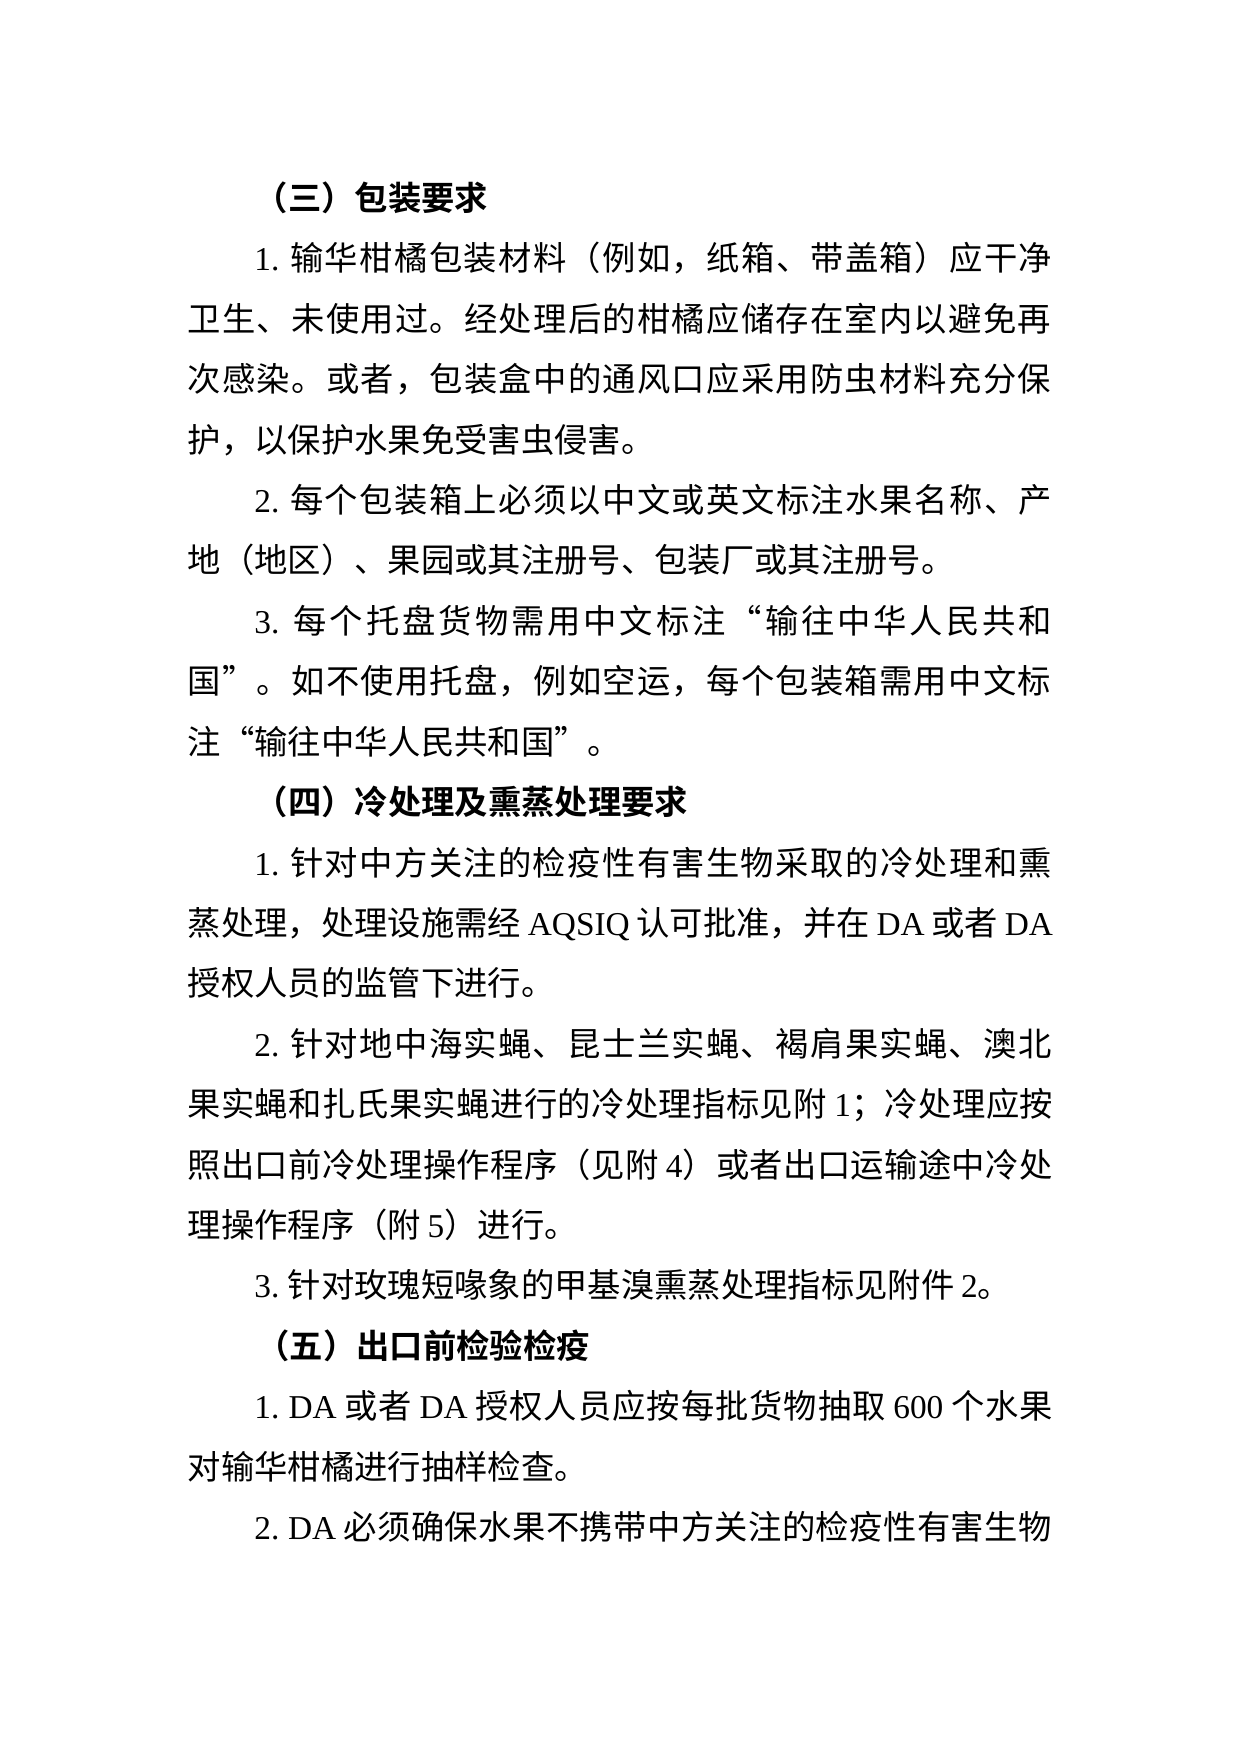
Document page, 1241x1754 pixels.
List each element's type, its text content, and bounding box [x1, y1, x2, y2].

text 3. 每个托盘货物需用中文标注“输往中华人民共和国”。如不使用托盘，例如空运，每个包装箱需用中文标注“输往中华人民共和国”。 [187, 585, 1053, 766]
text （五）出口前检验检疫 [256, 1310, 1053, 1370]
text 3. 针对玫瑰短喙象的甲基溴熏蒸处理指标见附件2。 [187, 1249, 1053, 1310]
text 2. 每个包装箱上必须以中文或英文标注水果名称、产地（地区）、果园或其注册号、包装厂或其注册号。 [187, 464, 1053, 585]
text 1. 输华柑橘包装材料（例如，纸箱、带盖箱）应干净卫生、未使用过。经处理后的柑橘应储存在室内以避免再次感染。或者，包装盒中的通风口应采用防虫材料充分保护，以保护水果免受害虫侵害。 [187, 222, 1053, 464]
text 1. 针对中方关注的检疫性有害生物采取的冷处理和熏蒸处理，处理设施需经AQSIQ认可批准，并在DA或者DA授权人员的监管下进行。 [187, 827, 1053, 1008]
text 2. 针对地中海实蝇、昆士兰实蝇、褐肩果实蝇、澳北果实蝇和扎氏果实蝇进行的冷处理指标见附1；冷处理应按照出口前冷处理操作程序（见附4）或者出口运输途中冷处理操作程序（附5）进行。 [187, 1008, 1053, 1249]
text （四）冷处理及熏蒸处理要求 [187, 766, 1053, 827]
text 1. DA或者DA授权人员应按每批货物抽取600个水果对输华柑橘进行抽样检查。 [187, 1370, 1053, 1491]
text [187, 1491, 1053, 1552]
text （三）包装要求 [187, 162, 1053, 222]
